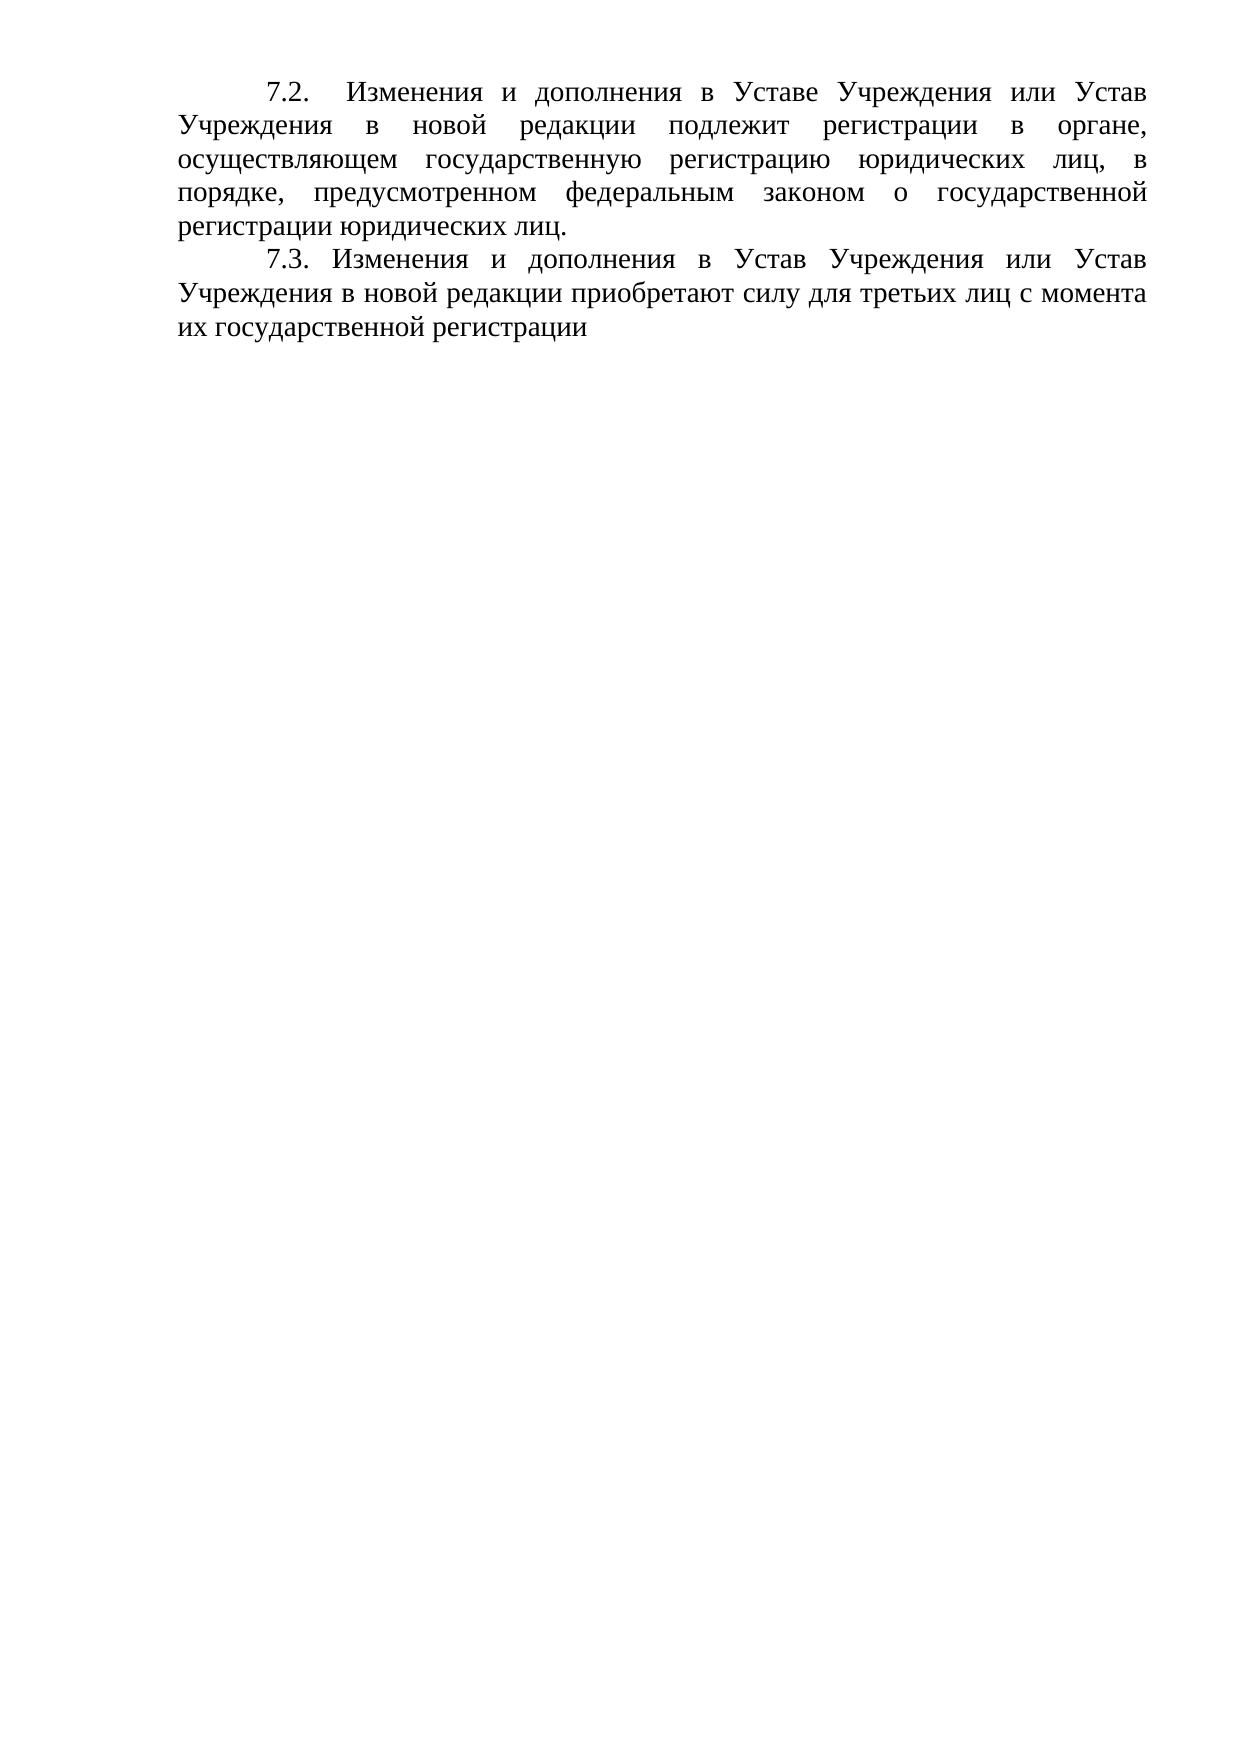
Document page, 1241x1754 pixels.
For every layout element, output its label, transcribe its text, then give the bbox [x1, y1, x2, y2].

text 7.2. Изменения и дополнения в Уставе Учреждения или Устав Учреждения в новой редакции подлежит регистрации в органе, осуществляющем государственную регистрацию юридических лиц, в порядке, предусмотренном федеральным законом о государственной регистрации юридических лиц. [177, 74, 1148, 242]
text 7.3. Изменения и дополнения в Устав Учреждения или Устав Учреждения в новой редакции приобретают силу для третьих лиц с момента их государственной регистрации [177, 242, 1148, 342]
